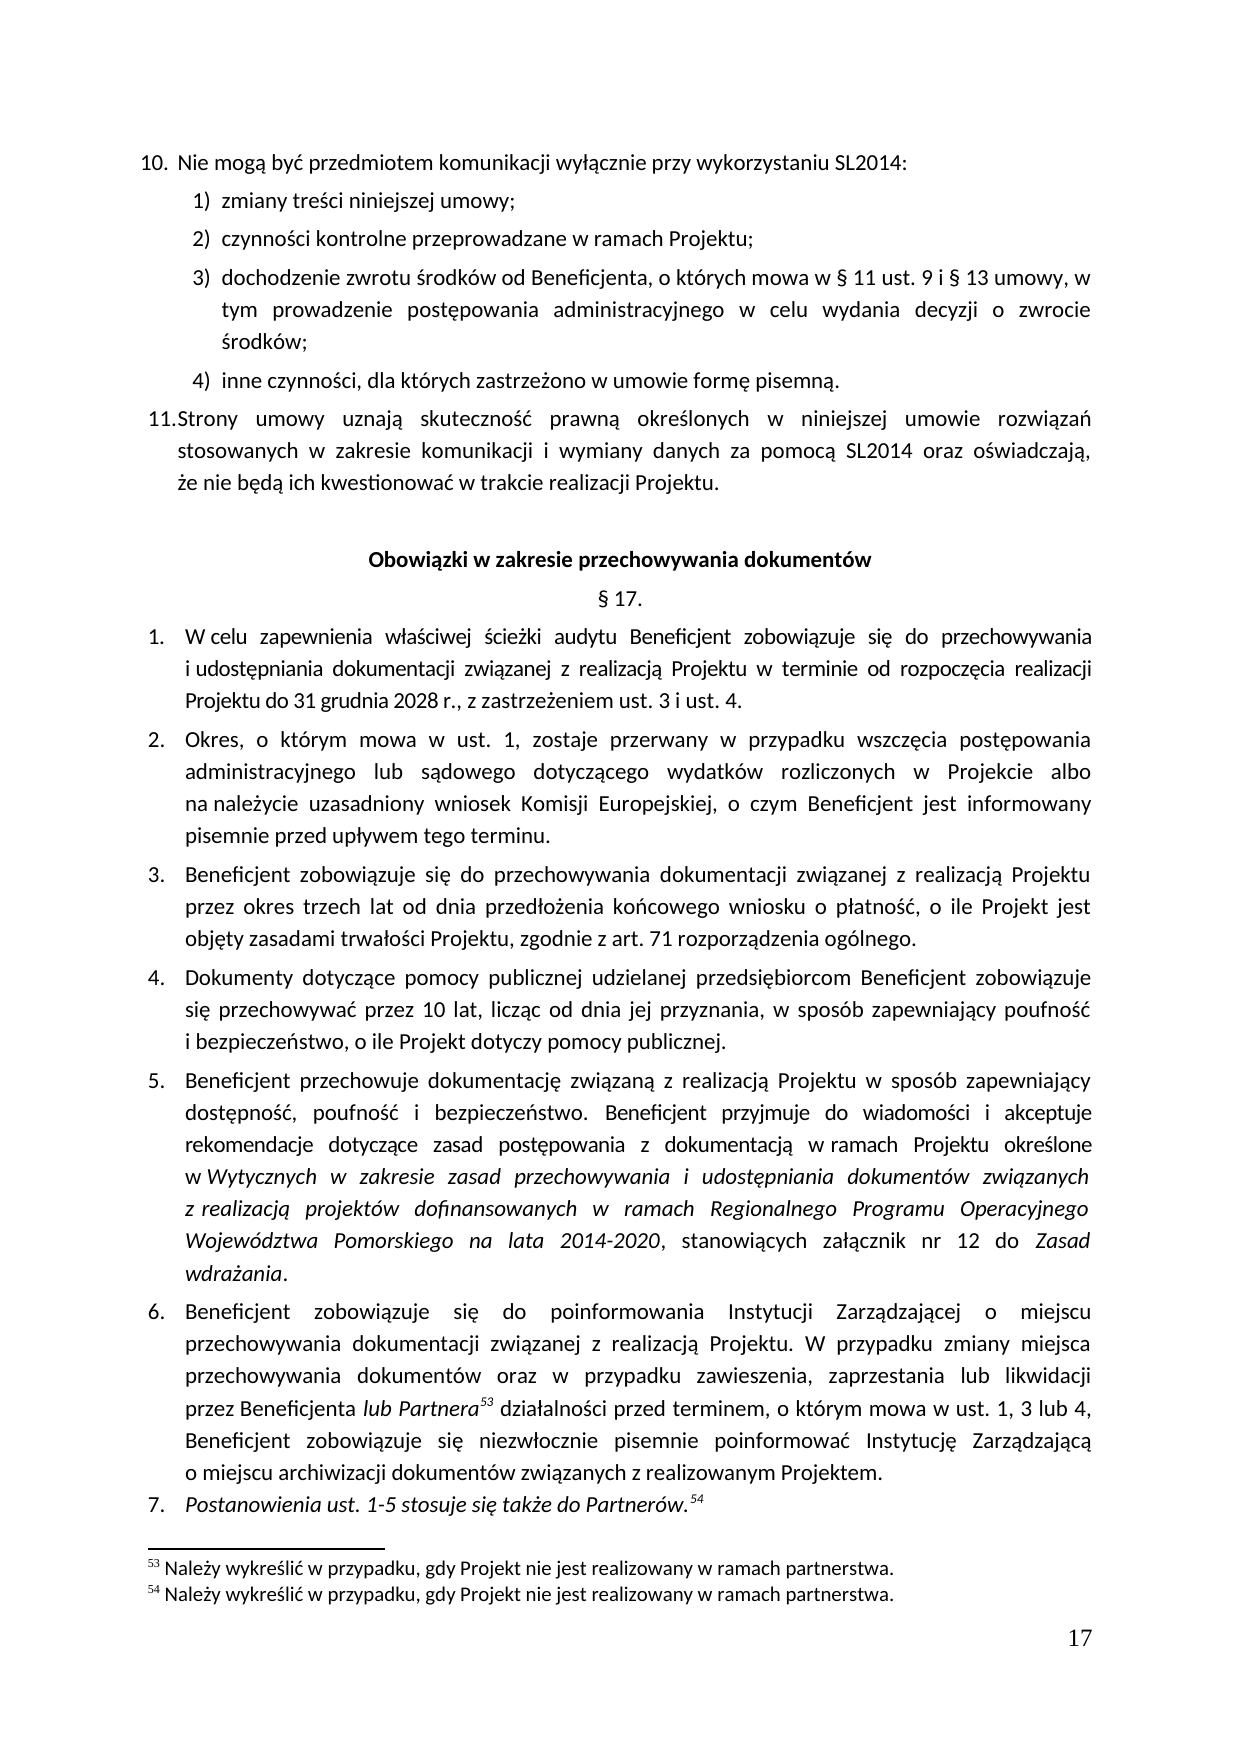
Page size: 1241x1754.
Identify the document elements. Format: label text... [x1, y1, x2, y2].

list Beneficjent zobowiązuje się do przechowywania dokumentacji związanej z realizacją Projektu przez okres trzech lat od dnia przedłożenia końcowego wniosku o płatność, o ile Projekt jest objęty zasadami trwałości Projektu, zgodnie z art. 71 rozporządzenia ogólnego. [148, 860, 1093, 952]
text § 17. [148, 584, 1093, 612]
list inne czynności, dla których zastrzeżono w umowie formę pisemną. [192, 366, 1093, 394]
list czynności kontrolne przeprowadzane w ramach Projektu; [192, 224, 1093, 252]
list Beneficjent przechowuje dokumentację związaną z realizacją Projektu w sposób zapewniający dostępność, poufność i bezpieczeństwo. Beneficjent przyjmuje do wiadomości i akceptuje rekomendacje dotyczące zasad postępowania z dokumentacją w ramach Projektu określone w Wytycznych w zakresie zasad przechowywania i udostępniania dokumentów związanych z realizacją projektów dofinansowanych w ramach Regionalnego Programu Operacyjnego Województwa Pomorskiego na lata 2014-2020, stanowiących załącznik nr 12 do Zasad wdrażania. [148, 1066, 1093, 1287]
text Obowiązki w zakresie przechowywania dokumentów [148, 545, 1093, 573]
list Strony umowy uznają skuteczność prawną określonych w niniejszej umowie rozwiązań stosowanych w zakresie komunikacji i wymiany danych za pomocą SL2014 oraz oświadczają, że nie będą ich kwestionować w trakcie realizacji Projektu. [148, 404, 1093, 497]
list Dokumenty dotyczące pomocy publicznej udzielanej przedsiębiorcom Beneficjent zobowiązuje się przechowywać przez 10 lat, licząc od dnia jej przyznania, w sposób zapewniający poufność i bezpieczeństwo, o ile Projekt dotyczy pomocy publicznej. [148, 963, 1093, 1055]
list zmiany treści niniejszej umowy; [192, 186, 1093, 214]
list Beneficjent zobowiązuje się do poinformowania Instytucji Zarządzającej o miejscu przechowywania dokumentacji związanej z realizacją Projektu. W przypadku zmiany miejsca przechowywania dokumentów oraz w przypadku zawieszenia, zaprzestania lub likwidacji przez Beneficjenta lub Partnera działalności przed terminem, o którym mowa w ust. 1, 3 lub 4, Beneficjent zobowiązuje się niezwłocznie pisemnie poinformować Instytucję Zarządzającą o miejscu archiwizacji dokumentów związanych z realizowanym Projektem. [148, 1297, 1093, 1486]
list Nie mogą być przedmiotem komunikacji wyłącznie przy wykorzystaniu SL2014: [140, 148, 1093, 176]
list Postanowienia ust. 1-5 stosuje się także do Partnerów. [148, 1490, 1093, 1518]
list Okres, o którym mowa w ust. 1, zostaje przerwany w przypadku wszczęcia postępowania administracyjnego lub sądowego dotyczącego wydatków rozliczonych w Projekcie albo na należycie uzasadniony wniosek Komisji Europejskiej, o czym Beneficjent jest informowany pisemnie przed upływem tego terminu. [148, 725, 1093, 850]
list W celu zapewnienia właściwej ścieżki audytu Beneficjent zobowiązuje się do przechowywania i udostępniania dokumentacji związanej z realizacją Projektu w terminie od rozpoczęcia realizacji Projektu do 31 grudnia 2028 r., z zastrzeżeniem ust. 3 i ust. 4. [148, 622, 1093, 715]
list dochodzenie zwrotu środków od Beneficjenta, o których mowa w § 11 ust. 9 i § 13 umowy, w tym prowadzenie postępowania administracyjnego w celu wydania decyzji o zwrocie środków; [192, 263, 1093, 355]
